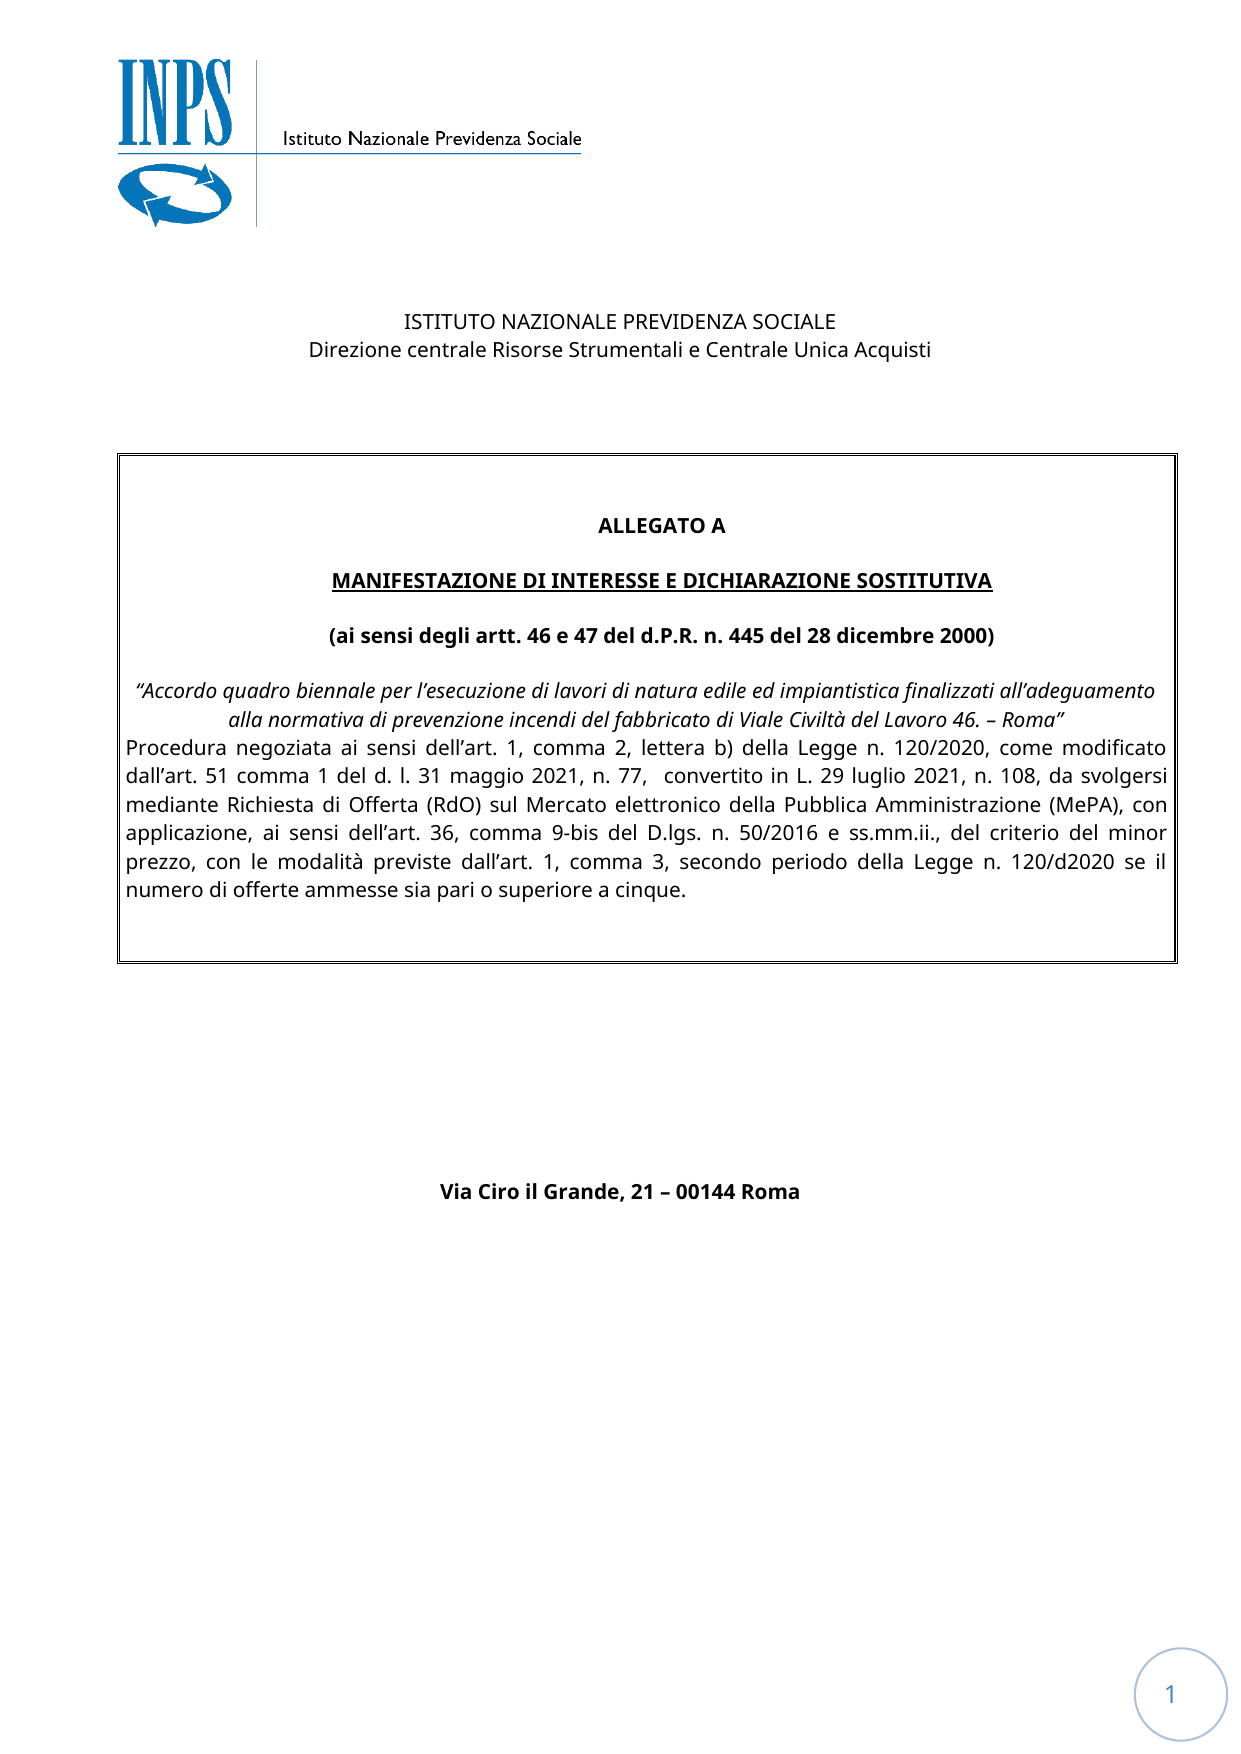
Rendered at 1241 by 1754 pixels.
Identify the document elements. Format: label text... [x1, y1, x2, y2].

text ISTITUTO NAZIONALE PREVIDENZA SOCIALE [118, 298, 1122, 335]
table_header ALLEGATO A MANIFESTAZIONE DI INTERESSE E DICHIARAZIONE SOSTITUTIVA (ai sensi degli artt. 46 e 47 del d.P.R. n. 445 del 28 dicembre 2000) “Accordo quadro biennale per l’esecuzione di lavori di natura edile ed impiantistica finalizzati all’adeguamento alla normativa di prevenzione incendi del fabbricato di Viale Civiltà del Lavoro 46. – Roma” Procedura negoziata ai sensi dell’art. 1, comma 2, lettera b) della Legge n. 120/2020, come modificato dall’art. 51 comma 1 del d. l. 31 maggio 2021, n. 77, convertito in L. 29 luglio 2021, n. 108, da svolgersi mediante Richiesta di Offerta (RdO) sul Mercato elettronico della Pubblica Amministrazione (MePA), con applicazione, ai sensi dell’art. 36, comma 9-bis del D.lgs. n. 50/2016 e ss.mm.ii., del criterio del minor prezzo, con le modalità previste dall’art. 1, comma 3, secondo periodo della Legge n. 120/d2020 se il numero di offerte ammesse sia pari o superiore a cinque. [120, 456, 1174, 961]
title Direzione centrale Risorse Strumentali e Centrale Unica Acquisti [118, 335, 1122, 364]
text Via Ciro il Grande, 21 – 00144 Roma [118, 1177, 1122, 1205]
picture [118, 59, 582, 227]
